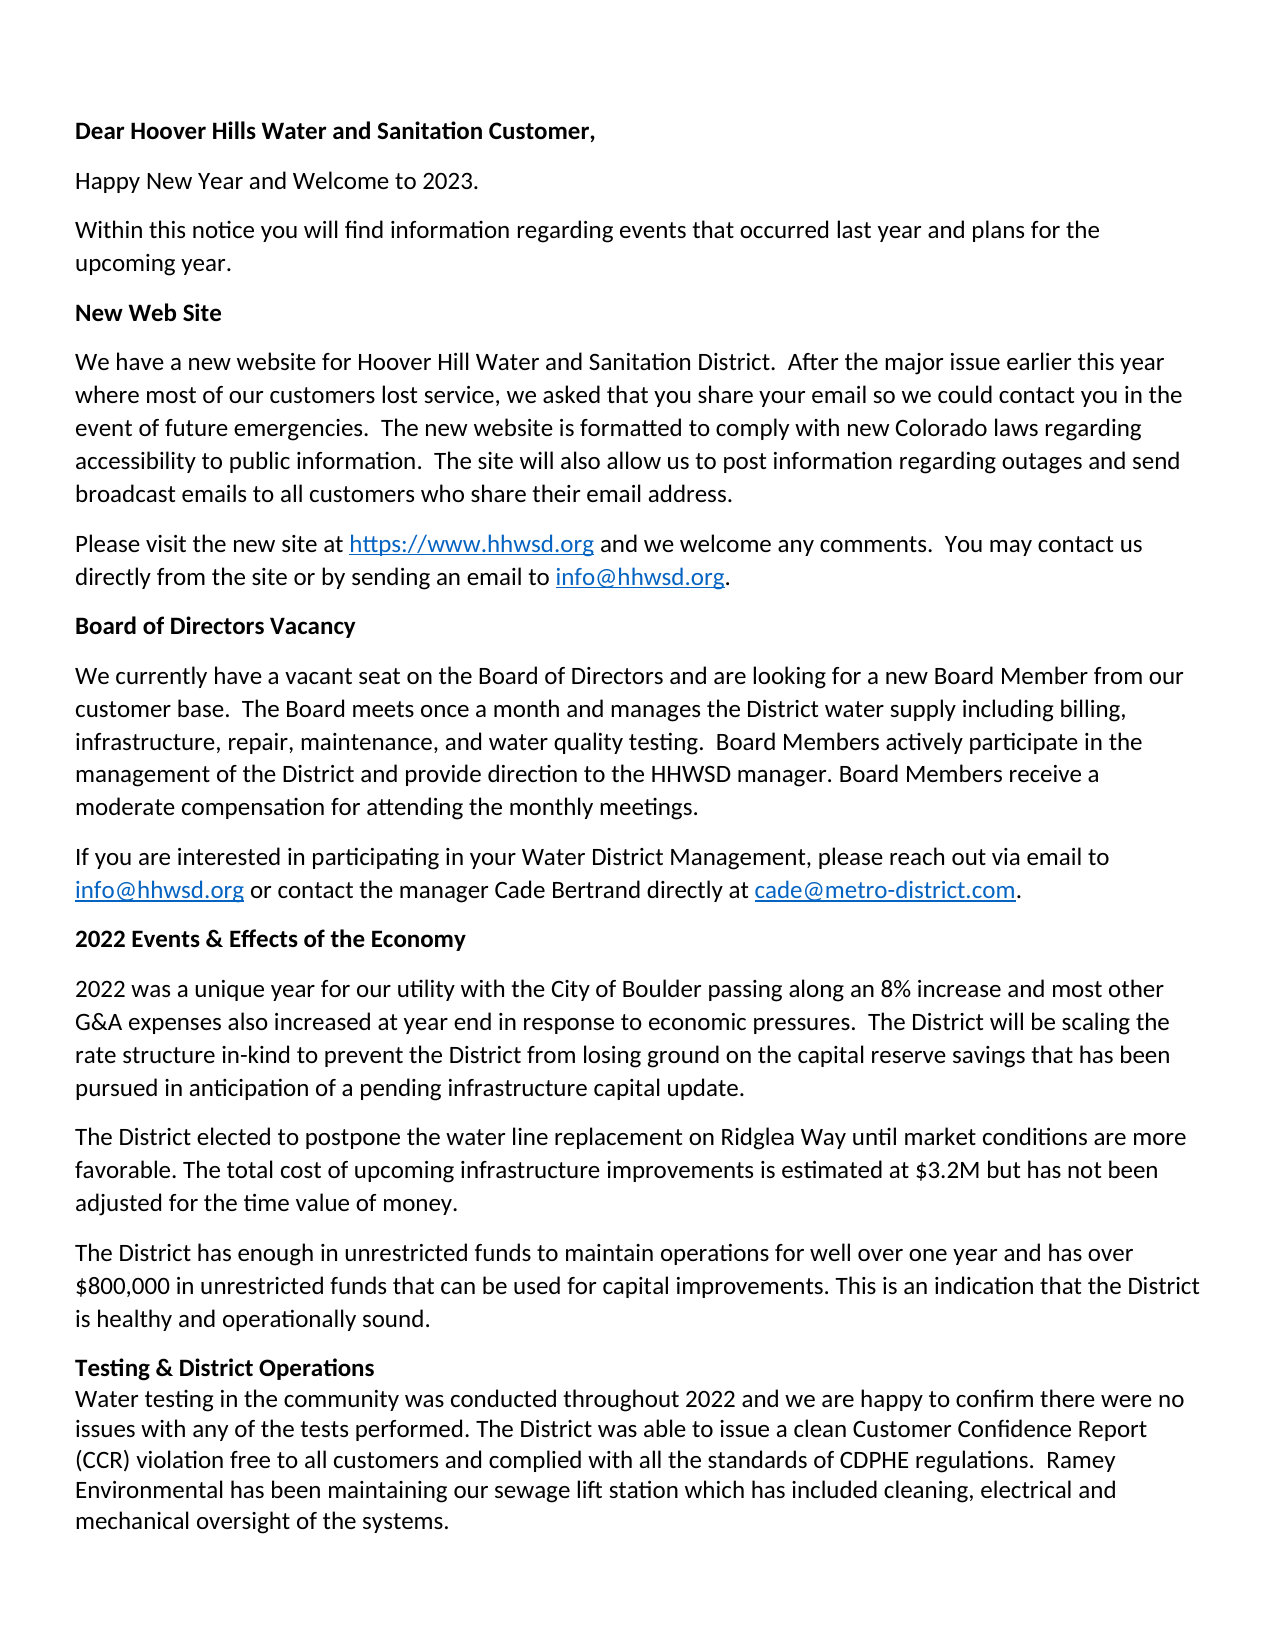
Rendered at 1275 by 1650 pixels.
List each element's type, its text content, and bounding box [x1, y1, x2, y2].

text If you are interested in participating in your Water District Management, please reach out via email to info@hhwsd.org or contact the manager Cade Bertrand directly at cade@metro-district.com. [75, 841, 1200, 904]
text Happy New Year and Welcome to 2023. [75, 165, 1200, 195]
text We have a new website for Hoover Hill Water and Sanitation District. After the major issue earlier this year where most of our customers lost service, we asked that you share your email so we could contact you in the event of future emergencies. The new website is formatted to comply with new Colorado laws regarding accessibility to public information. The site will also allow us to post information regarding outages and send broadcast emails to all customers who share their email address. [75, 346, 1200, 509]
text The District has enough in unrestricted funds to maintain operations for well over one year and has over $800,000 in unrestricted funds that can be used for capital improvements. This is an indication that the District is healthy and operationally sound. [75, 1237, 1200, 1333]
text Testing & District Operations [75, 1352, 1200, 1383]
text 2022 was a unique year for our utility with the City of Boulder passing along an 8% increase and most other G&A expenses also increased at year end in response to economic pressures. The District will be scaling the rate structure in-kind to prevent the District from losing ground on the capital reserve savings that has been pursued in anticipation of a pending infrastructure capital update. [75, 973, 1200, 1102]
text New Web Site [75, 297, 1200, 327]
text 2022 Events & Effects of the Economy [75, 923, 1200, 954]
text Please visit the new site at https://www.hhwsd.org and we welcome any comments. You may contact us directly from the site or by sending an email to info@hhwsd.org. [75, 528, 1200, 591]
text Board of Directors Vacancy [75, 610, 1200, 641]
text Within this notice you will find information regarding events that occurred last year and plans for the upcoming year. [75, 214, 1200, 278]
text We currently have a vacant seat on the Board of Directors and are looking for a new Board Member from our customer base. The Board meets once a month and manages the District water supply including billing, infrastructure, repair, maintenance, and water quality testing. Board Members actively participate in the management of the District and provide direction to the HHWSD manager. Board Members receive a moderate compensation for attending the monthly meetings. [75, 660, 1200, 822]
text Dear Hoover Hills Water and Sanitation Customer, [75, 115, 1200, 146]
text Water testing in the community was conducted throughout 2022 and we are happy to confirm there were no issues with any of the tests performed. The District was able to issue a clean Customer Confidence Report (CCR) violation free to all customers and complied with all the standards of CDPHE regulations. Ramey Environmental has been maintaining our sewage lift station which has included cleaning, electrical and mechanical oversight of the systems. [75, 1383, 1200, 1535]
text The District elected to postpone the water line replacement on Ridglea Way until market conditions are more favorable. The total cost of upcoming infrastructure improvements is estimated at $3.2M but has not been adjusted for the time value of money. [75, 1121, 1200, 1218]
